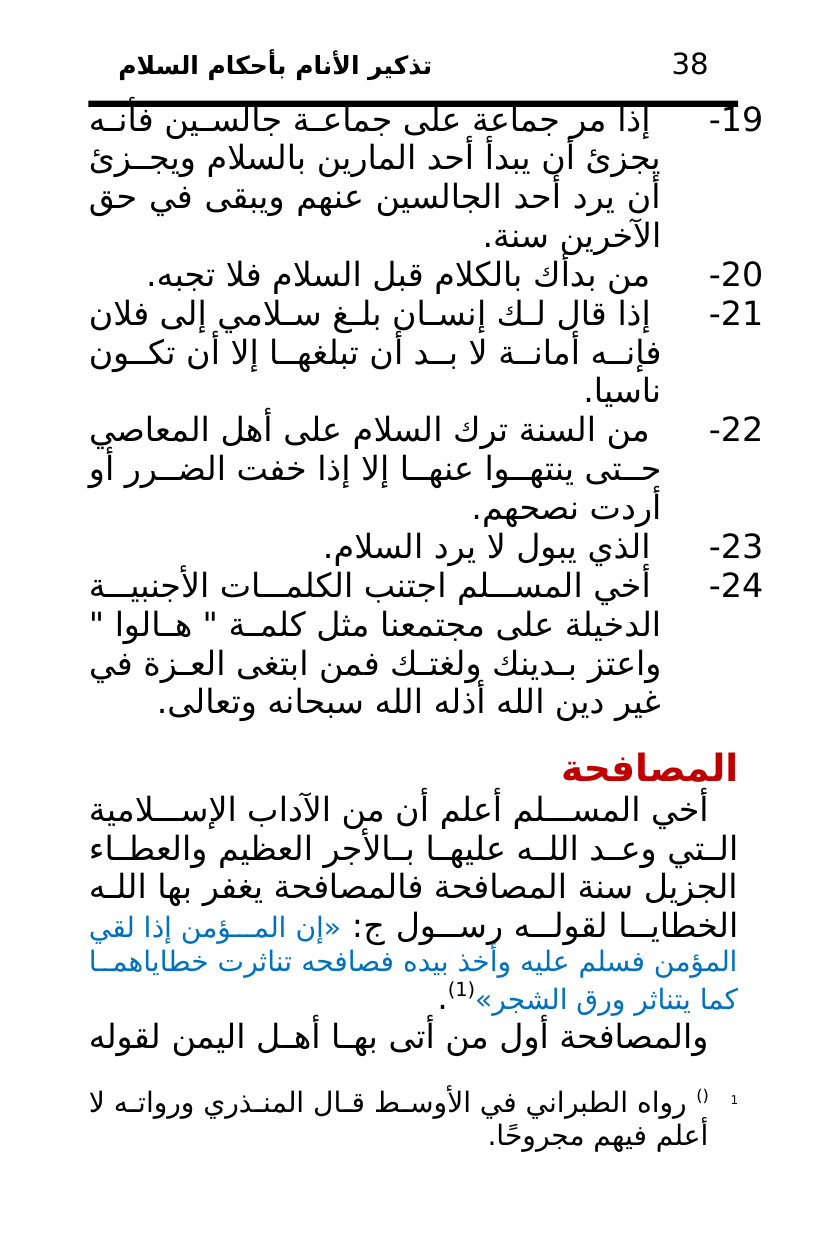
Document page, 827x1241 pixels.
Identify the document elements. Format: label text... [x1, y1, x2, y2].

text أخي المسلم أعلم أن من الآداب الإسلامية التي وعد الله عليها بالأجر العظيم والعطاء الجزيل سنة المصافحة فالمصافحة يغفر بها الله الخطايا لقوله رسول ج: «إن المؤمن إذا لقي المؤمن فسلم عليه وأخذ بيده فصافحه تناثرت خطاياهما كما يتناثر ورق الشجر»(). [89, 790, 738, 1017]
list إذا قال لك إنسان بلغ سلامي إلى فلان فإنه أمانة لا بد أن تبلغها إلا أن تكون ناسيا. [89, 294, 708, 411]
list إذا مر جماعة على جماعة جالسين فأنه يجزئ أن يبدأ أحد المارين بالسلام ويجزئ أن يرد أحد الجالسين عنهم ويبقى في حق الآخرين سنة. [89, 100, 708, 255]
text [89, 1017, 738, 1056]
list أخي المسلم اجتنب الكلمات الأجنبية الدخيلة على مجتمعنا مثل كلمة " هالوا " واعتز بدينك ولغتك فمن ابتغى العزة في غير دين الله أذله الله سبحانه وتعالى. [89, 566, 708, 722]
list الذي يبول لا يرد السلام. [89, 527, 708, 566]
text المصافحة [89, 747, 738, 790]
list من بدأك بالكلام قبل السلام فلا تجبه. [89, 255, 708, 294]
list من السنة ترك السلام على أهل المعاصي حتى ينتهوا عنها إلا إذا خفت الضرر أو أردت نصحهم. [89, 411, 708, 527]
